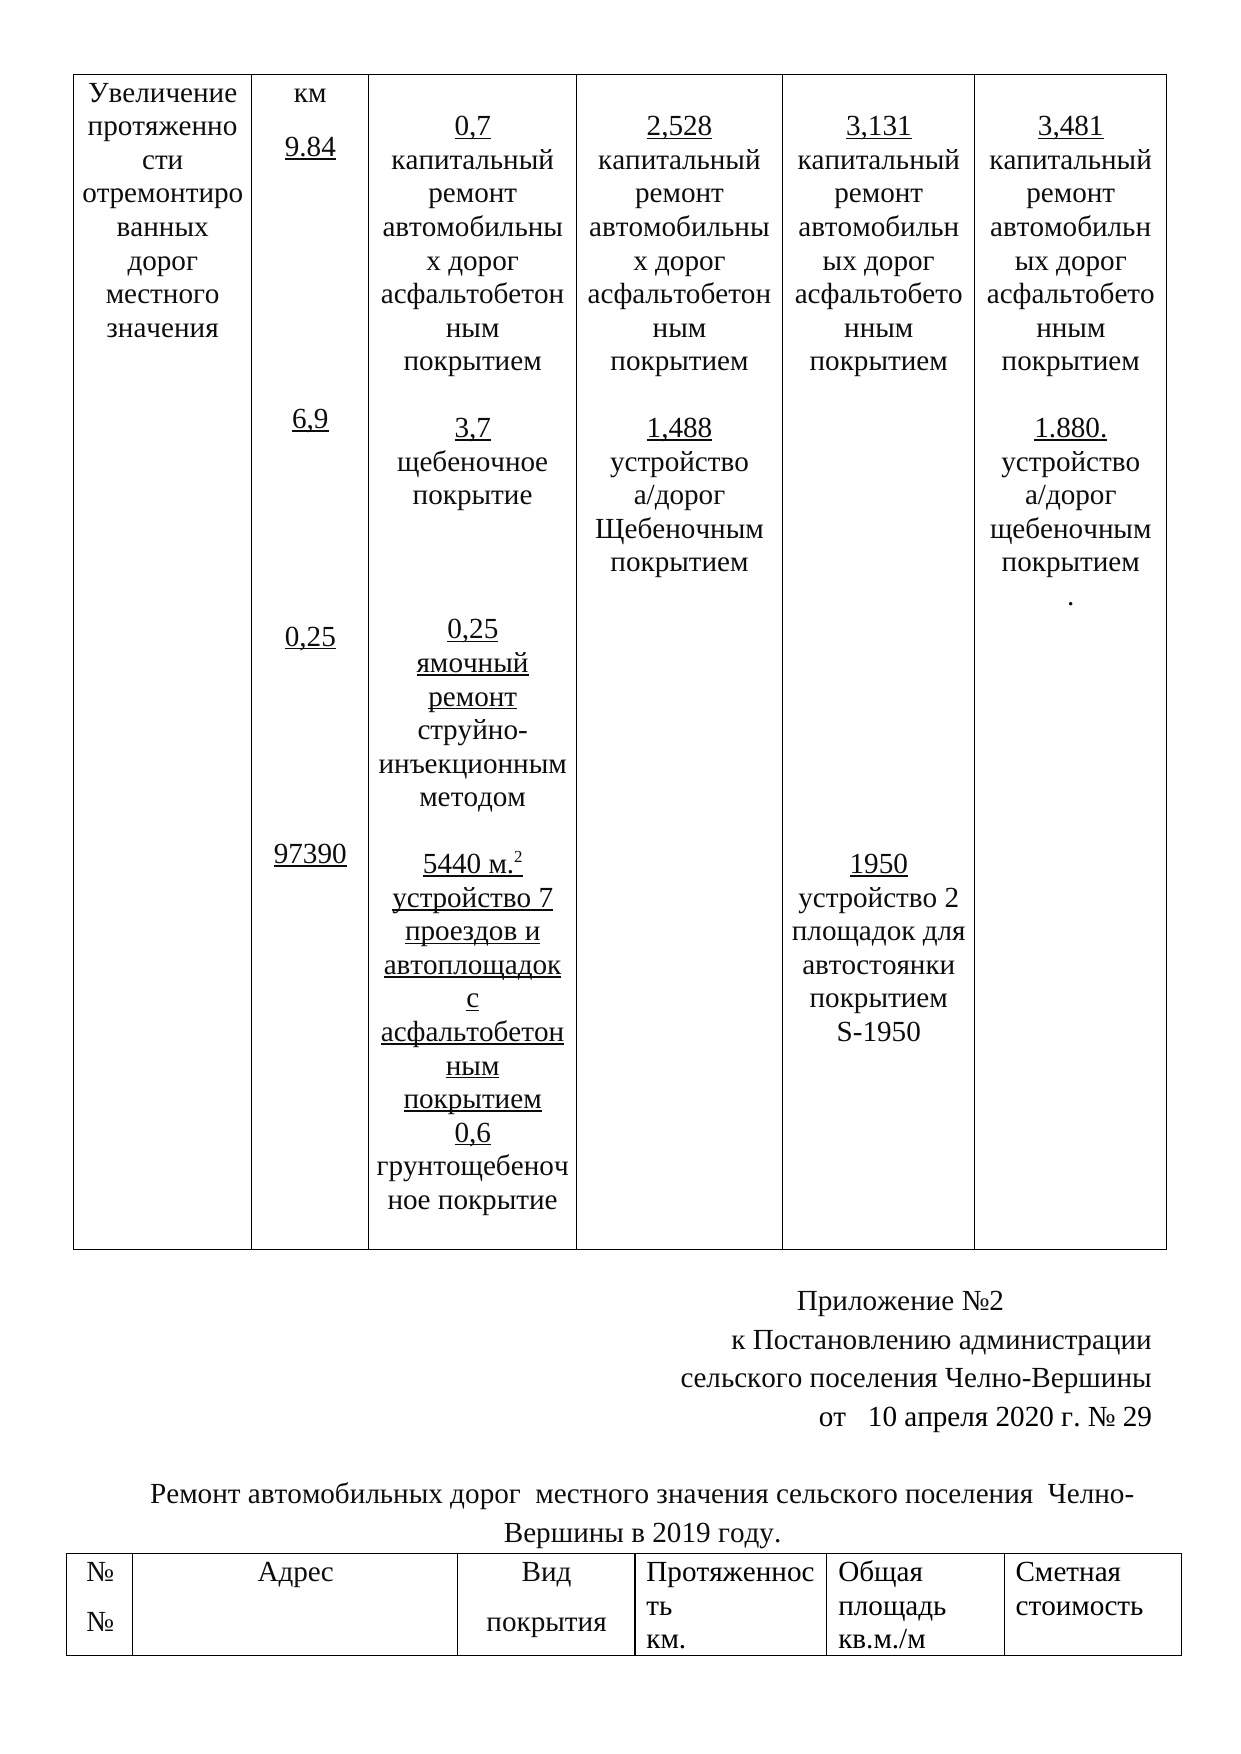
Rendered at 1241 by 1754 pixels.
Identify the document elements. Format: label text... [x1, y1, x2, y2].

table_cell 3,131 капитальный ремонт автомобильных дорог асфальтобетонным покрытием 1950 устройство 2 площадок для автостоянки покрытием S-1950 [783, 75, 974, 1249]
text сельского поселения Челно-Вершины [133, 1361, 1152, 1394]
table_cell км 9.84 6,9 0,25 97390 [252, 75, 368, 1249]
table_cell 0,7 капитальный ремонт автомобильных дорог асфальтобетон ным покрытием 3,7 щебеночное покрытие 0,25 ямочный ремонт струйно-инъекционным методом 5440 м.2 устройство 7 проездов и автоплощадок с асфальтобетонным покрытием 0,6 грунтощебеночное покрытие [369, 75, 576, 1249]
text Приложение №2 [723, 1283, 1152, 1317]
table_header №№ [67, 1554, 132, 1655]
table_header Протяженность км. [636, 1554, 826, 1655]
text к Постановлению администрации [133, 1322, 1152, 1356]
table_header Общая площадь кв.м./м [827, 1554, 1004, 1655]
table_cell 2,528 капитальный ремонт автомобильных дорог асфальтобетонным покрытием 1,488 устройство а/дорог Щебеночным покрытием [577, 75, 782, 1249]
text Ремонт автомобильных дорог местного значения сельского поселения Челно-Вершины в 2019 году. [133, 1476, 1152, 1548]
table_cell 3,481 капитальный ремонт автомобильных дорог асфальтобетонным покрытием 1.880. устройство а/дорог щебеночным покрытием . [975, 75, 1166, 1249]
table_header Вид покрытия [458, 1554, 634, 1655]
text от 10 апреля 2020 г. № 29 [133, 1399, 1152, 1433]
table_header Адрес [133, 1554, 457, 1655]
table_cell Увеличение протяженности отремонтированных дорог местного значения [74, 75, 251, 1249]
table_header Сметная стоимость [1005, 1554, 1181, 1655]
